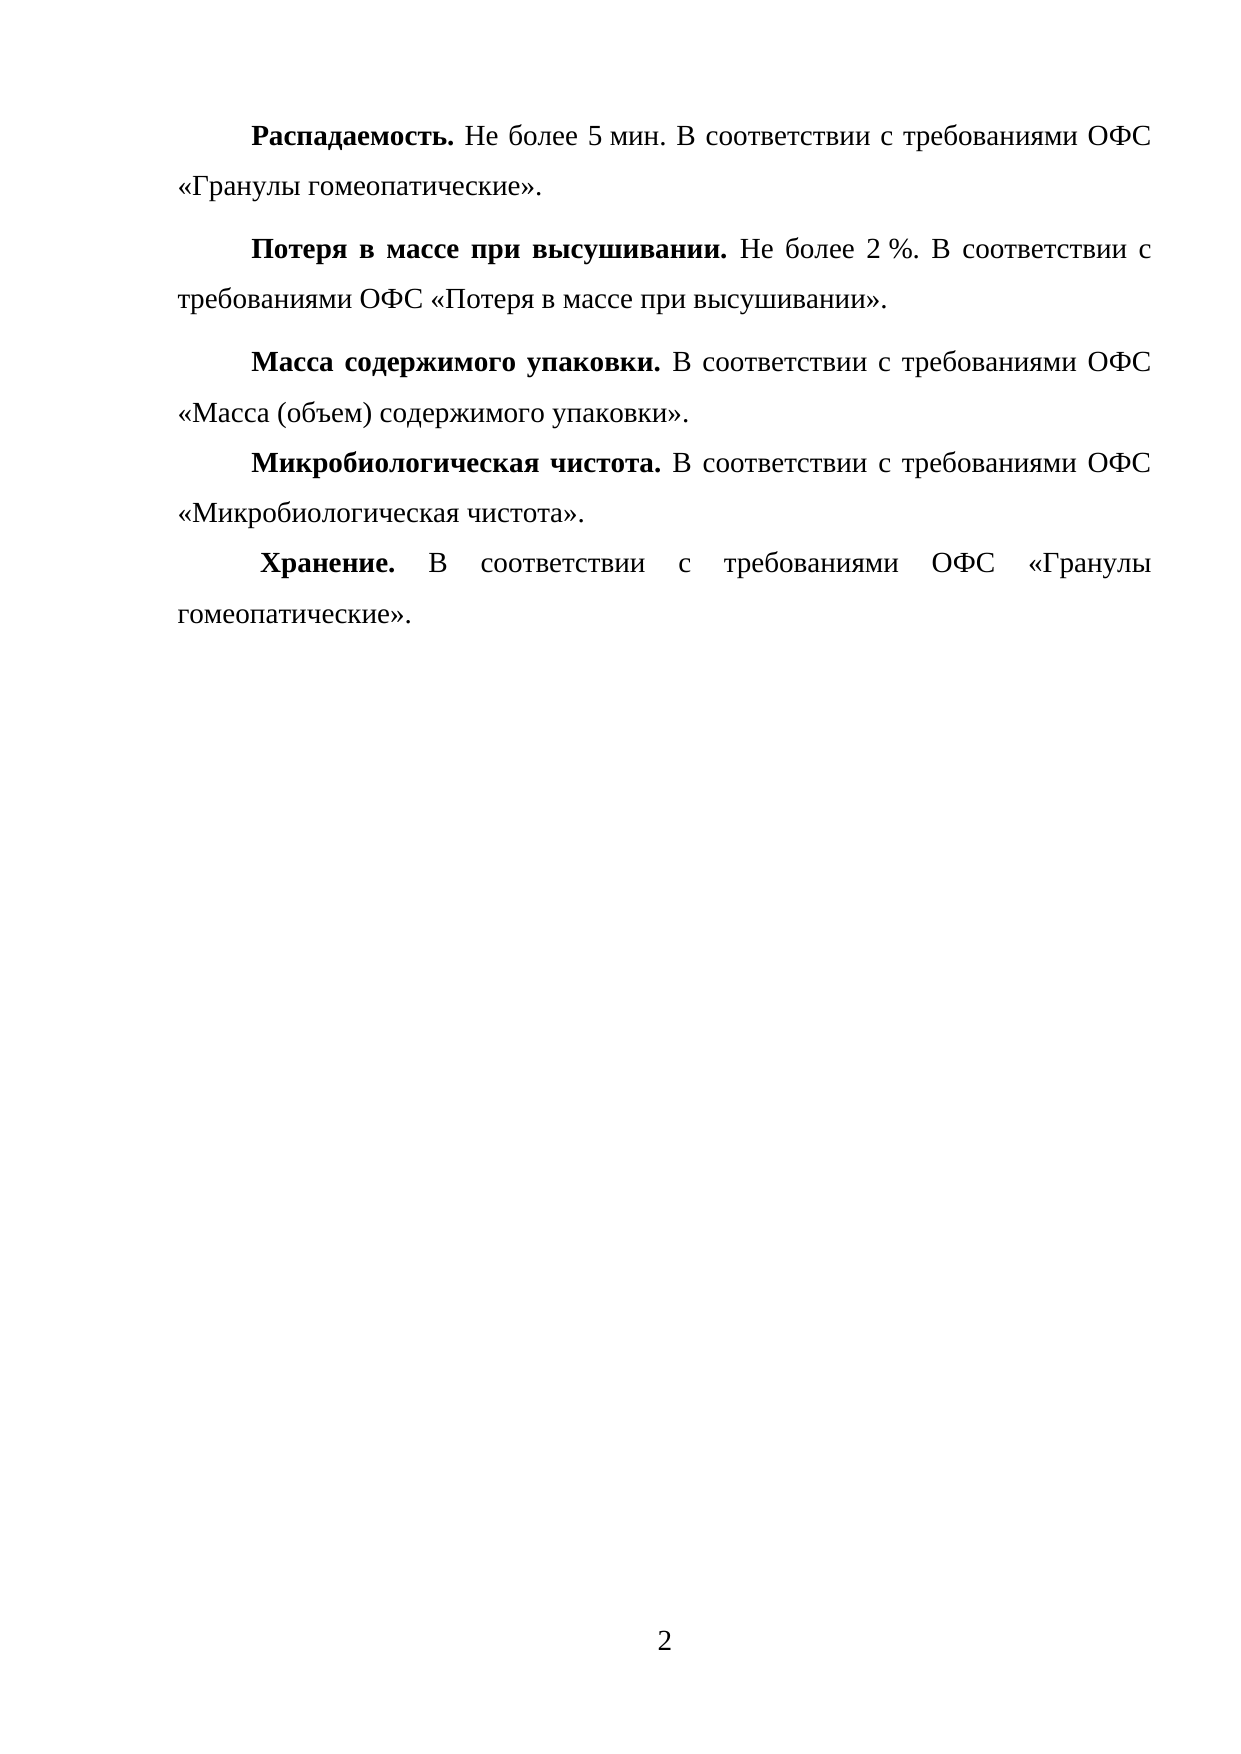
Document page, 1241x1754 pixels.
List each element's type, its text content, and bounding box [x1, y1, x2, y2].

text Потеря в массе при высушивании. Не более 2 %. В соответствии с требованиями ОФС «Потеря в массе при высушивании». [177, 231, 1152, 315]
text Микробиологическая чистота. В соответствии с требованиями ОФС «Микробиологическая чистота». [177, 445, 1152, 529]
text Масса содержимого упаковки. В соответствии с требованиями ОФС «Масса (объем) содержимого упаковки». [177, 344, 1152, 428]
text Распадаемость. Не более 5 мин. В соответствии с требованиями ОФС «Гранулы гомеопатические». [177, 118, 1152, 202]
text Хранение. В соответствии с требованиями ОФС «Гранулы гомеопатические». [177, 546, 1152, 629]
